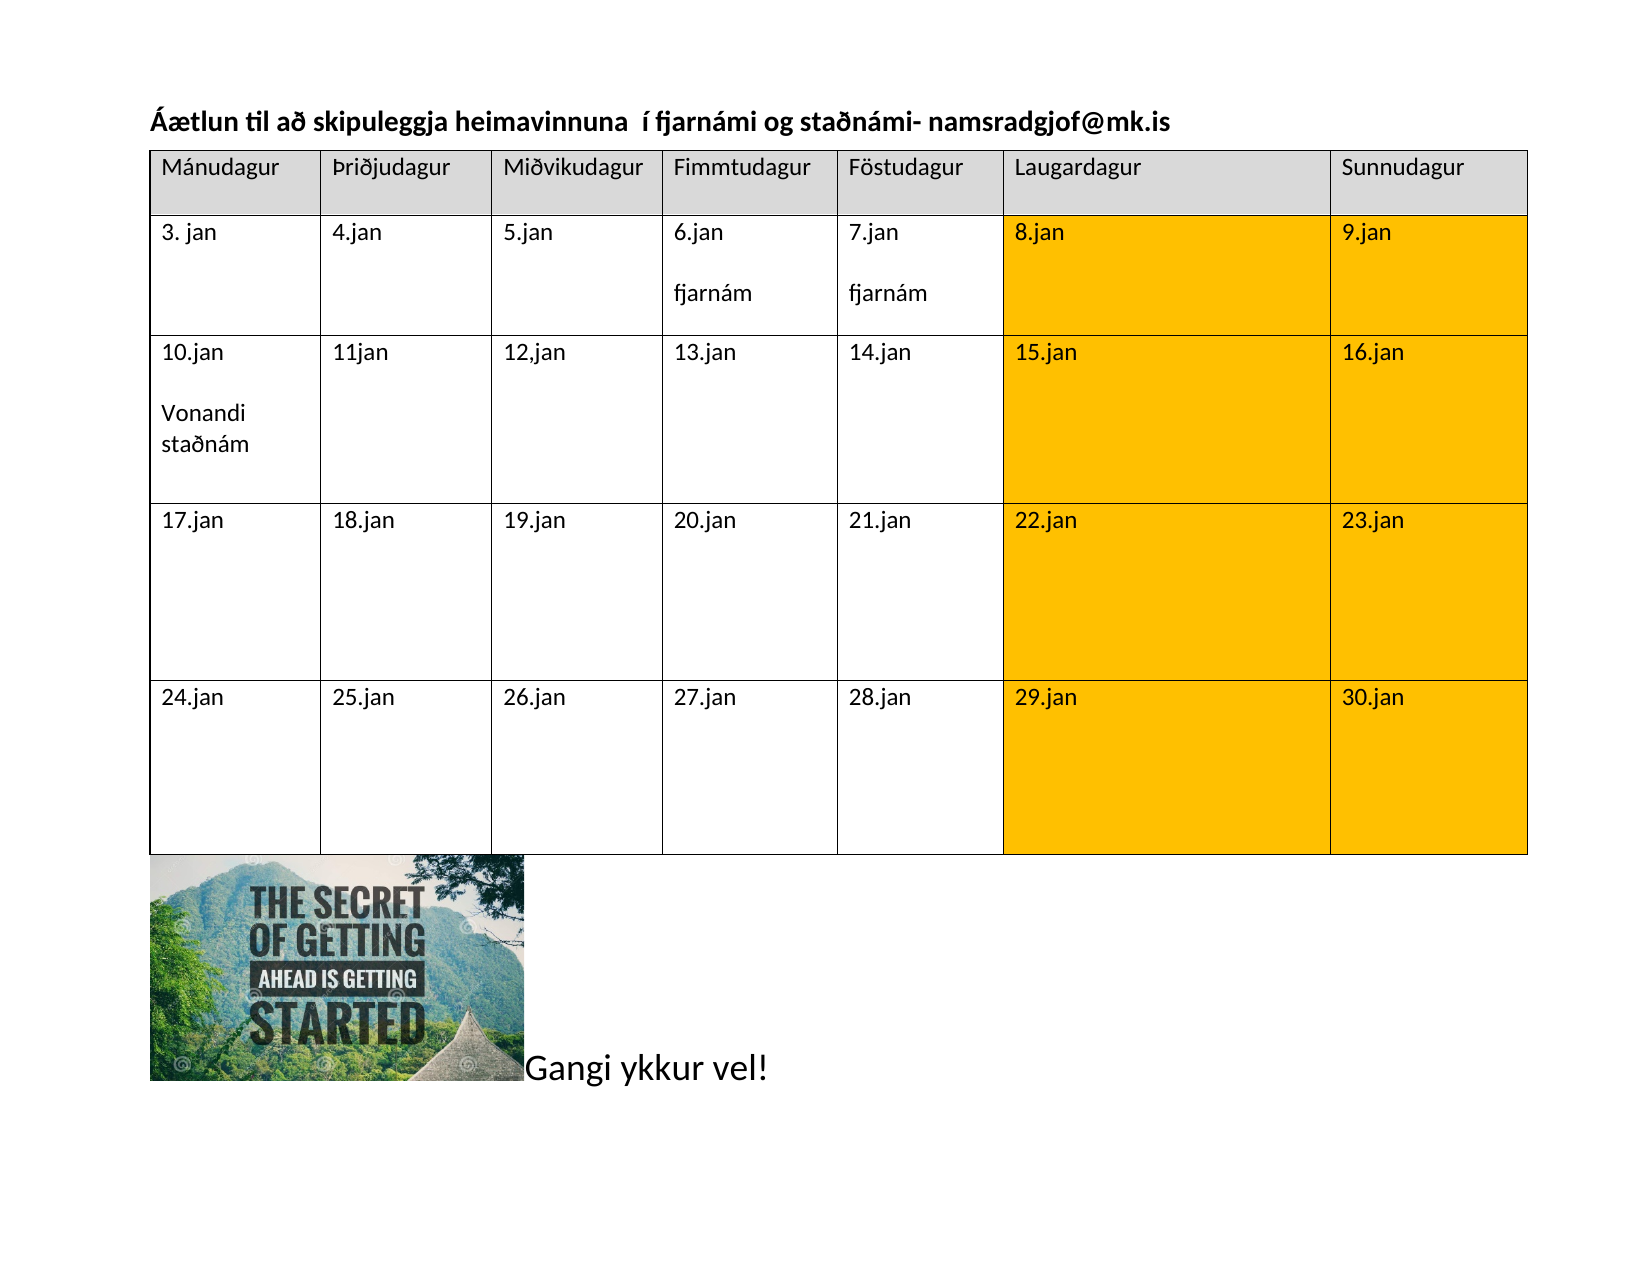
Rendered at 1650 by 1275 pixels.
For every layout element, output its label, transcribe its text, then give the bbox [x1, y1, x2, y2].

table_cell 13.jan [663, 336, 837, 503]
table_cell 17.jan [151, 504, 320, 680]
table_cell 14.jan [838, 336, 1003, 503]
table_cell 10.jan Vonandi staðnám [151, 336, 320, 503]
table_cell 12,jan [492, 336, 662, 503]
table_cell 7.jan fjarnám [838, 216, 1003, 335]
table_cell 3. jan [151, 216, 320, 335]
table_cell 29.jan [1004, 681, 1330, 854]
table_cell 5.jan [492, 216, 662, 335]
table_cell 6.jan fjarnám [663, 216, 837, 335]
table_cell 24.jan [151, 681, 320, 854]
table_header Þriðjudagur [321, 151, 491, 214]
picture [150, 855, 525, 1081]
table_cell 22.jan [1004, 504, 1330, 680]
table_header Sunnudagur [1331, 151, 1527, 214]
table_cell 26.jan [492, 681, 662, 854]
table_cell 8.jan [1004, 216, 1330, 335]
table_header Mánudagur [151, 151, 320, 214]
table_cell 30.jan [1331, 681, 1527, 854]
table_cell 16.jan [1331, 336, 1527, 503]
table_header Föstudagur [838, 151, 1003, 214]
table_header Laugardagur [1004, 151, 1330, 214]
table_cell 20.jan [663, 504, 837, 680]
table_cell 9.jan [1331, 216, 1527, 335]
table_cell 21.jan [838, 504, 1003, 680]
table_cell 27.jan [663, 681, 837, 854]
table_cell 18.jan [321, 504, 491, 680]
table_cell 11jan [321, 336, 491, 503]
table_cell 25.jan [321, 681, 491, 854]
table_cell 4.jan [321, 216, 491, 335]
table_cell 19.jan [492, 504, 662, 680]
table_header Miðvikudagur [492, 151, 662, 214]
table_header Fimmtudagur [663, 151, 837, 214]
table_cell 15.jan [1004, 336, 1330, 503]
table_cell 23.jan [1331, 504, 1527, 680]
table_cell 28.jan [838, 681, 1003, 854]
